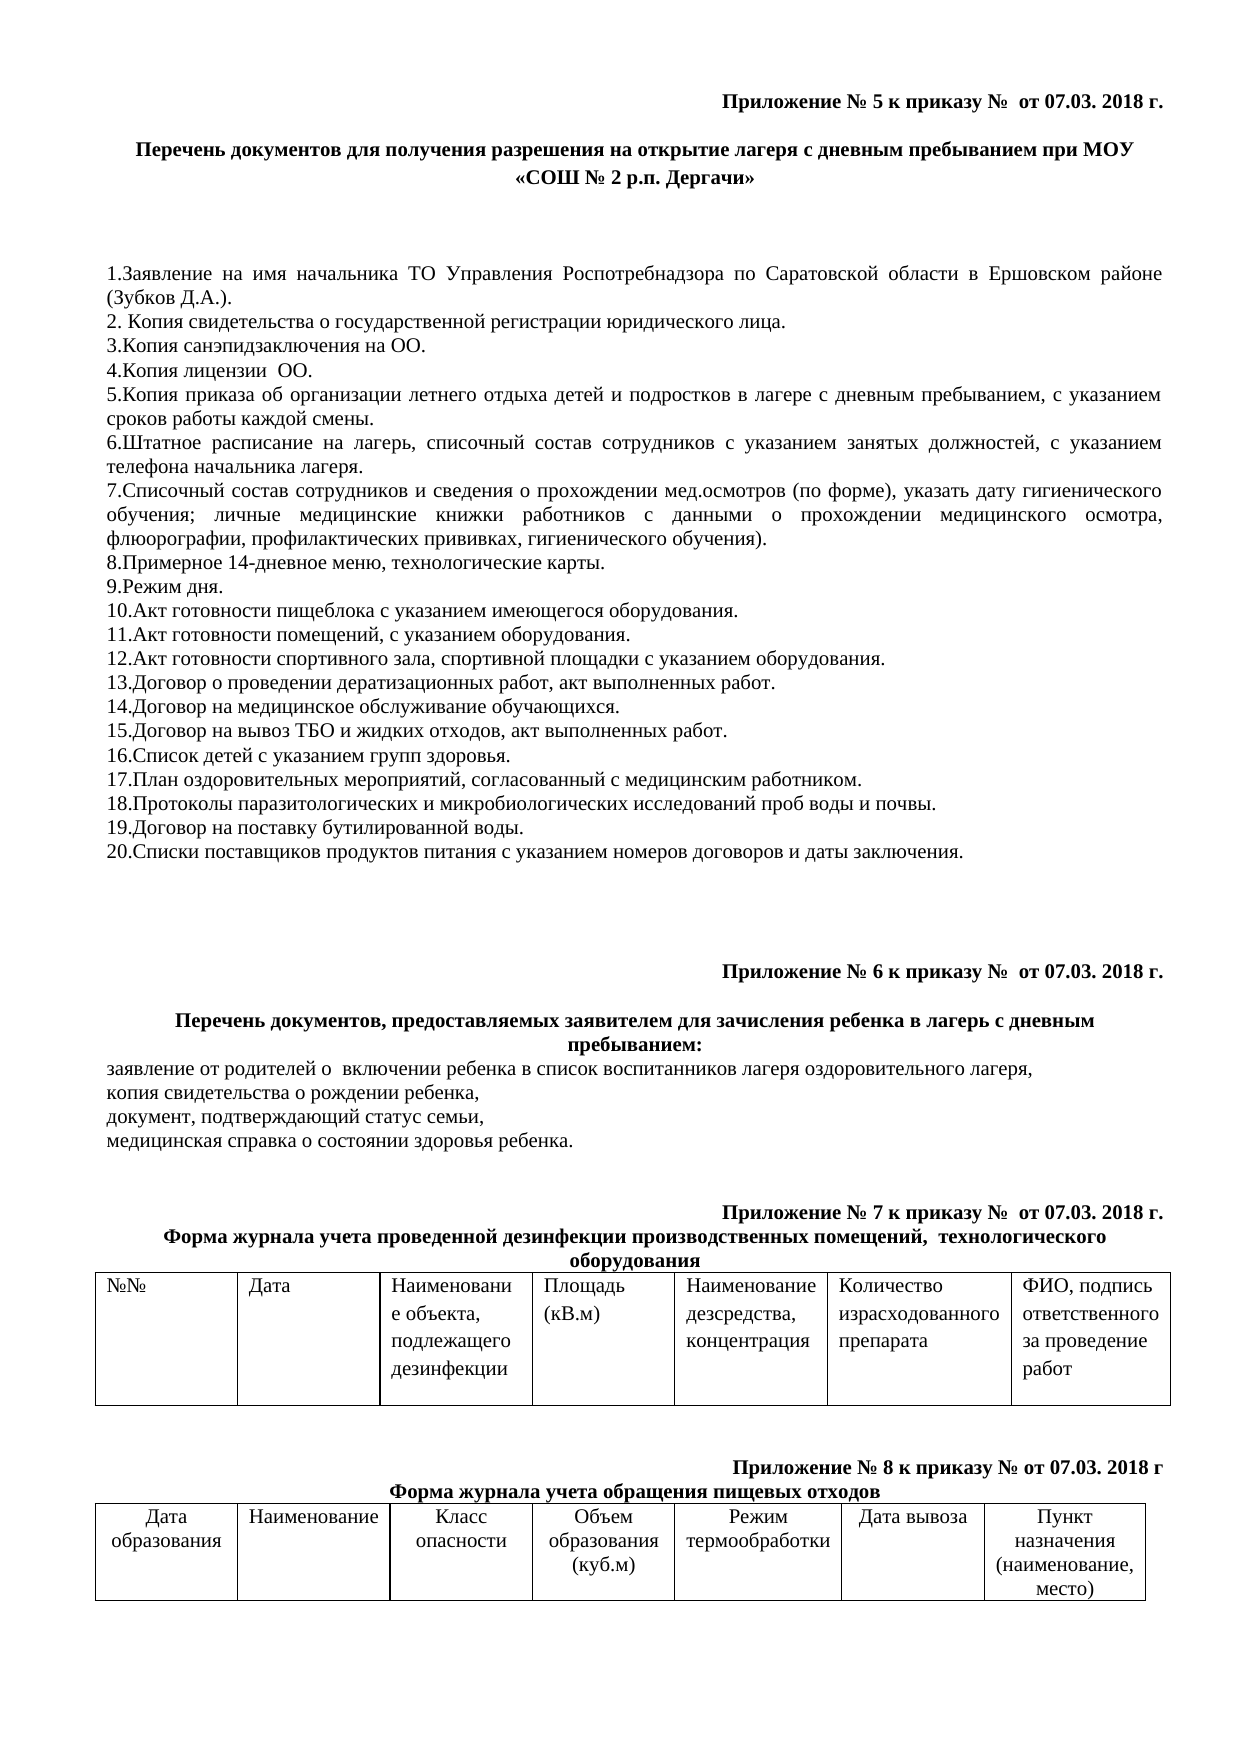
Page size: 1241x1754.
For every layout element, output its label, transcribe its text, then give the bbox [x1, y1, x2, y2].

table_header Наименование объекта, подлежащего дезинфекции [381, 1273, 532, 1405]
text Перечень документов для получения разрешения на открытие лагеря с дневным пребыванием при МОУ «СОШ № 2 р.п. Дергачи» [106, 137, 1163, 189]
text 14.Договор на медицинское обслуживание обучающихся. [106, 694, 1163, 718]
text копия свидетельства о рождении ребенка, [106, 1080, 1163, 1104]
table_header ФИО, подпись ответственного за проведение работ [1012, 1273, 1170, 1405]
table_header Наименование дезсредства, концентрация [675, 1273, 827, 1405]
text 6.Штатное расписание на лагерь, списочный состав сотрудников с указанием занятых должностей, с указанием телефона начальника лагеря. [106, 430, 1163, 478]
text 1.Заявление на имя начальника ТО Управления Роспотребнадзора по Саратовской области в Ершовском районе (Зубков Д.А.). [106, 261, 1163, 309]
text 16.Список детей с указанием групп здоровья. [106, 742, 1163, 767]
text Перечень документов, предоставляемых заявителем для зачисления ребенка в лагерь с дневным пребыванием: [106, 1007, 1163, 1056]
text 10.Акт готовности пищеблока с указанием имеющегося оборудования. [106, 598, 1163, 622]
text 20.Списки поставщиков продуктов питания с указанием номеров договоров и даты заключения. [106, 839, 1163, 863]
text 9.Режим дня. [106, 574, 1163, 598]
table_header Дата вывоза [842, 1504, 984, 1600]
table_header Дата образования [96, 1504, 237, 1600]
table_header Режим термообработки [675, 1504, 841, 1600]
text медицинская справка о состоянии здоровья ребенка. [106, 1128, 1163, 1152]
table_header Дата [238, 1273, 379, 1405]
table_header Класс опасности [391, 1504, 532, 1600]
text 17.План оздоровительных мероприятий, согласованный с медицинским работником. [106, 767, 1163, 791]
text заявление от родителей о включении ребенка в список воспитанников лагеря оздоровительного лагеря, [106, 1056, 1163, 1080]
table_header №№ [96, 1273, 237, 1405]
text 18.Протоколы паразитологических и микробиологических исследований проб воды и почвы. [106, 791, 1163, 815]
text 4.Копия лицензии ОО. [106, 357, 1163, 382]
table_header Наименование [238, 1504, 389, 1600]
table_header Количество израсходованного препарата [828, 1273, 1011, 1405]
text 12.Акт готовности спортивного зала, спортивной площадки с указанием оборудования. [106, 646, 1163, 670]
table_header Площадь (кВ.м) [533, 1273, 674, 1405]
text Форма журнала учета обращения пищевых отходов [106, 1479, 1163, 1503]
text Приложение № 8 к приказу № от 07.03. 2018 г [106, 1455, 1163, 1479]
table_header Объем образования (куб.м) [533, 1504, 674, 1600]
text Приложение № 6 к приказу № от 07.03. 2018 г. [106, 959, 1163, 983]
text Приложение № 5 к приказу № от 07.03. 2018 г. [106, 89, 1163, 113]
text 11.Акт готовности помещений, с указанием оборудования. [106, 622, 1163, 646]
text 8.Примерное 14-дневное меню, технологические карты. [106, 550, 1163, 574]
table_header Пункт назначения (наименование, место) [985, 1504, 1145, 1600]
text 3.Копия санэпидзаключения на ОО. [106, 333, 1163, 357]
text документ, подтверждающий статус семьи, [106, 1104, 1163, 1128]
text 7.Списочный состав сотрудников и сведения о прохождении мед.осмотров (по форме), указать дату гигиенического обучения; личные медицинские книжки работников с данными о прохождении медицинского осмотра, флюорографии, профилактических прививках, гигиенического обучения). [106, 478, 1163, 550]
text 15.Договор на вывоз ТБО и жидких отходов, акт выполненных работ. [106, 718, 1163, 742]
text 2. Копия свидетельства о государственной регистрации юридического лица. [106, 309, 1163, 333]
text Форма журнала учета проведенной дезинфекции производственных помещений, технологического оборудования [106, 1224, 1163, 1272]
text 19.Договор на поставку бутилированной воды. [106, 815, 1163, 839]
text 5.Копия приказа об организации летнего отдыха детей и подростков в лагере с дневным пребыванием, с указанием сроков работы каждой смены. [106, 382, 1163, 430]
text Приложение № 7 к приказу № от 07.03. 2018 г. [106, 1200, 1163, 1224]
text 13.Договор о проведении дератизационных работ, акт выполненных работ. [106, 670, 1163, 694]
